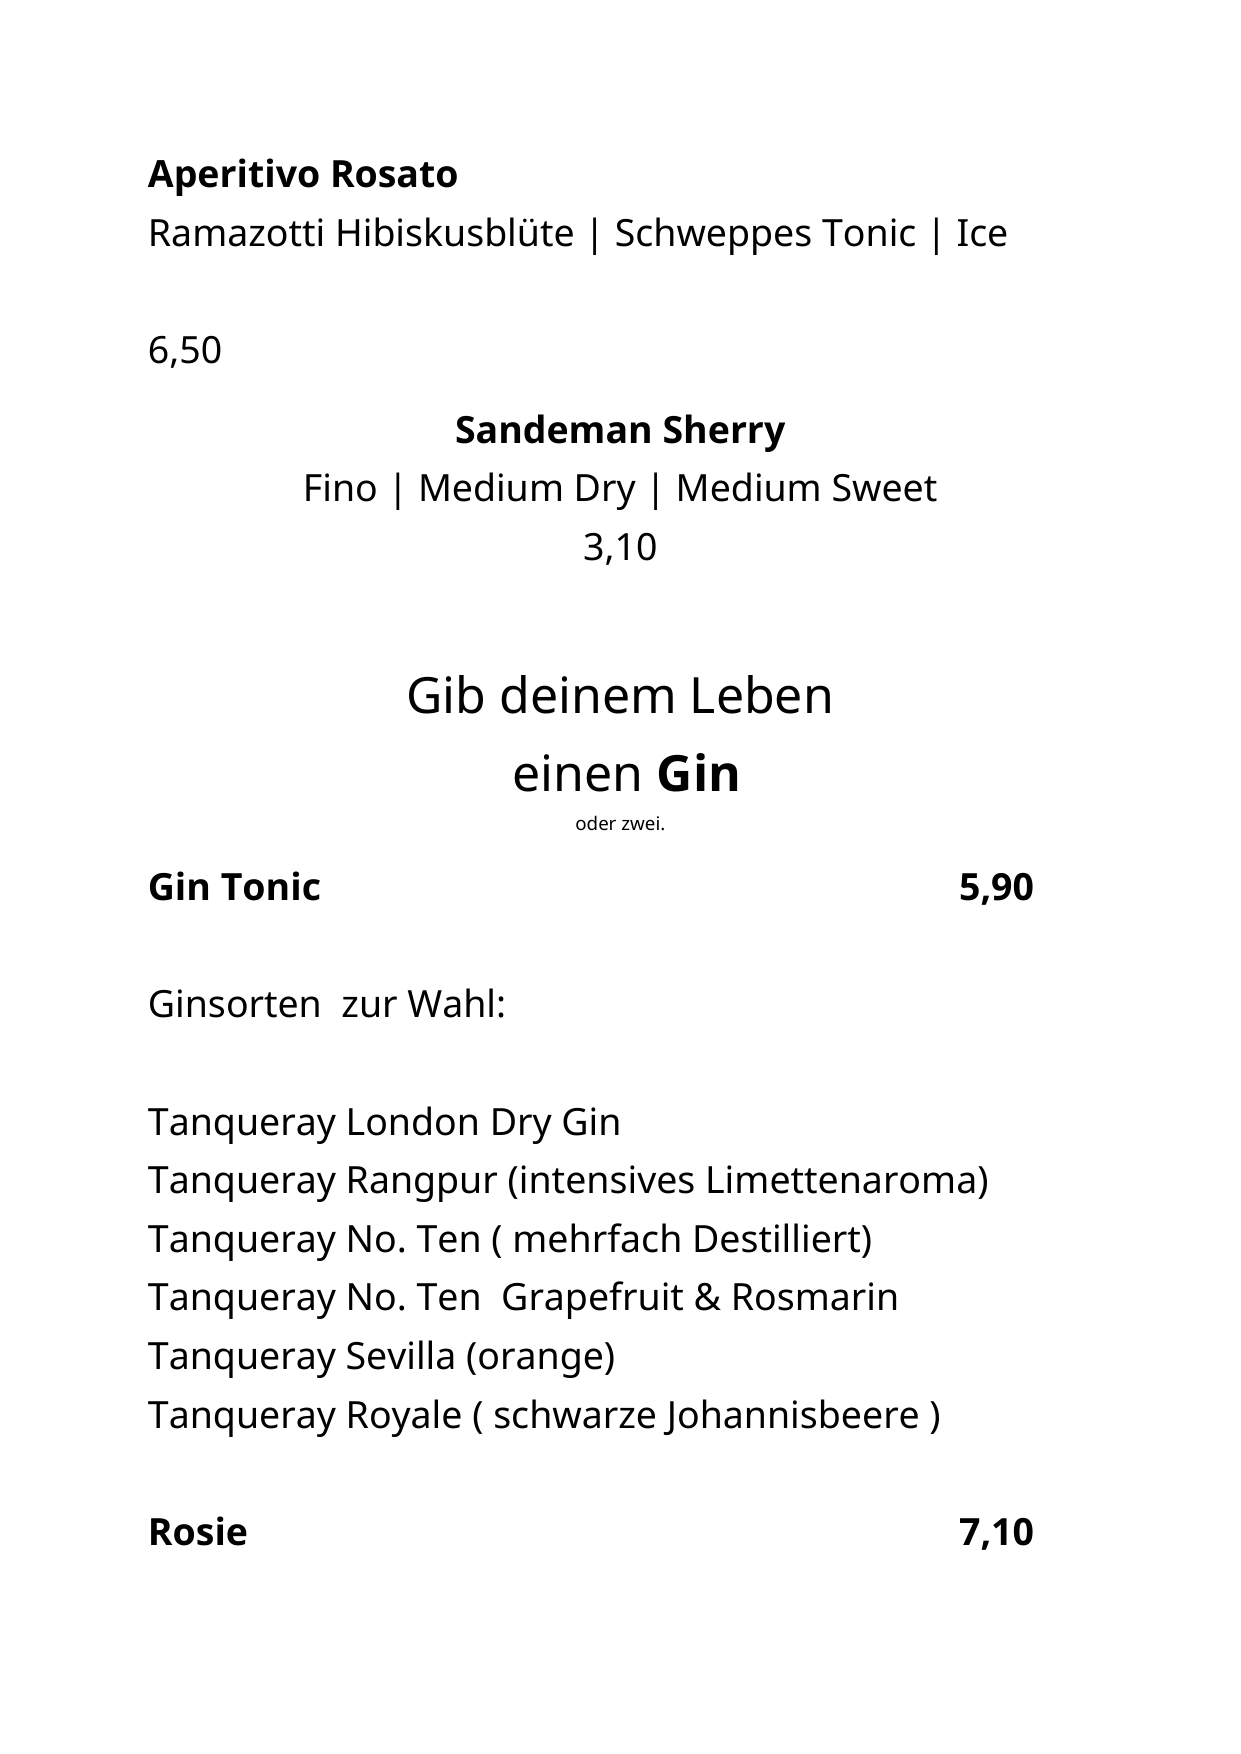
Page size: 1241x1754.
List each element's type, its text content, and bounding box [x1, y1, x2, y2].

text Sandeman Sherry Fino | Medium Dry | Medium Sweet 3,10 Gib deinem Leben einen Gin oder zwei. [148, 403, 1093, 836]
text Aperitivo Rosato Ramazotti Hibiskusblüte | Schweppes Tonic | Ice 6,50 [148, 148, 1093, 374]
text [148, 860, 1093, 1556]
